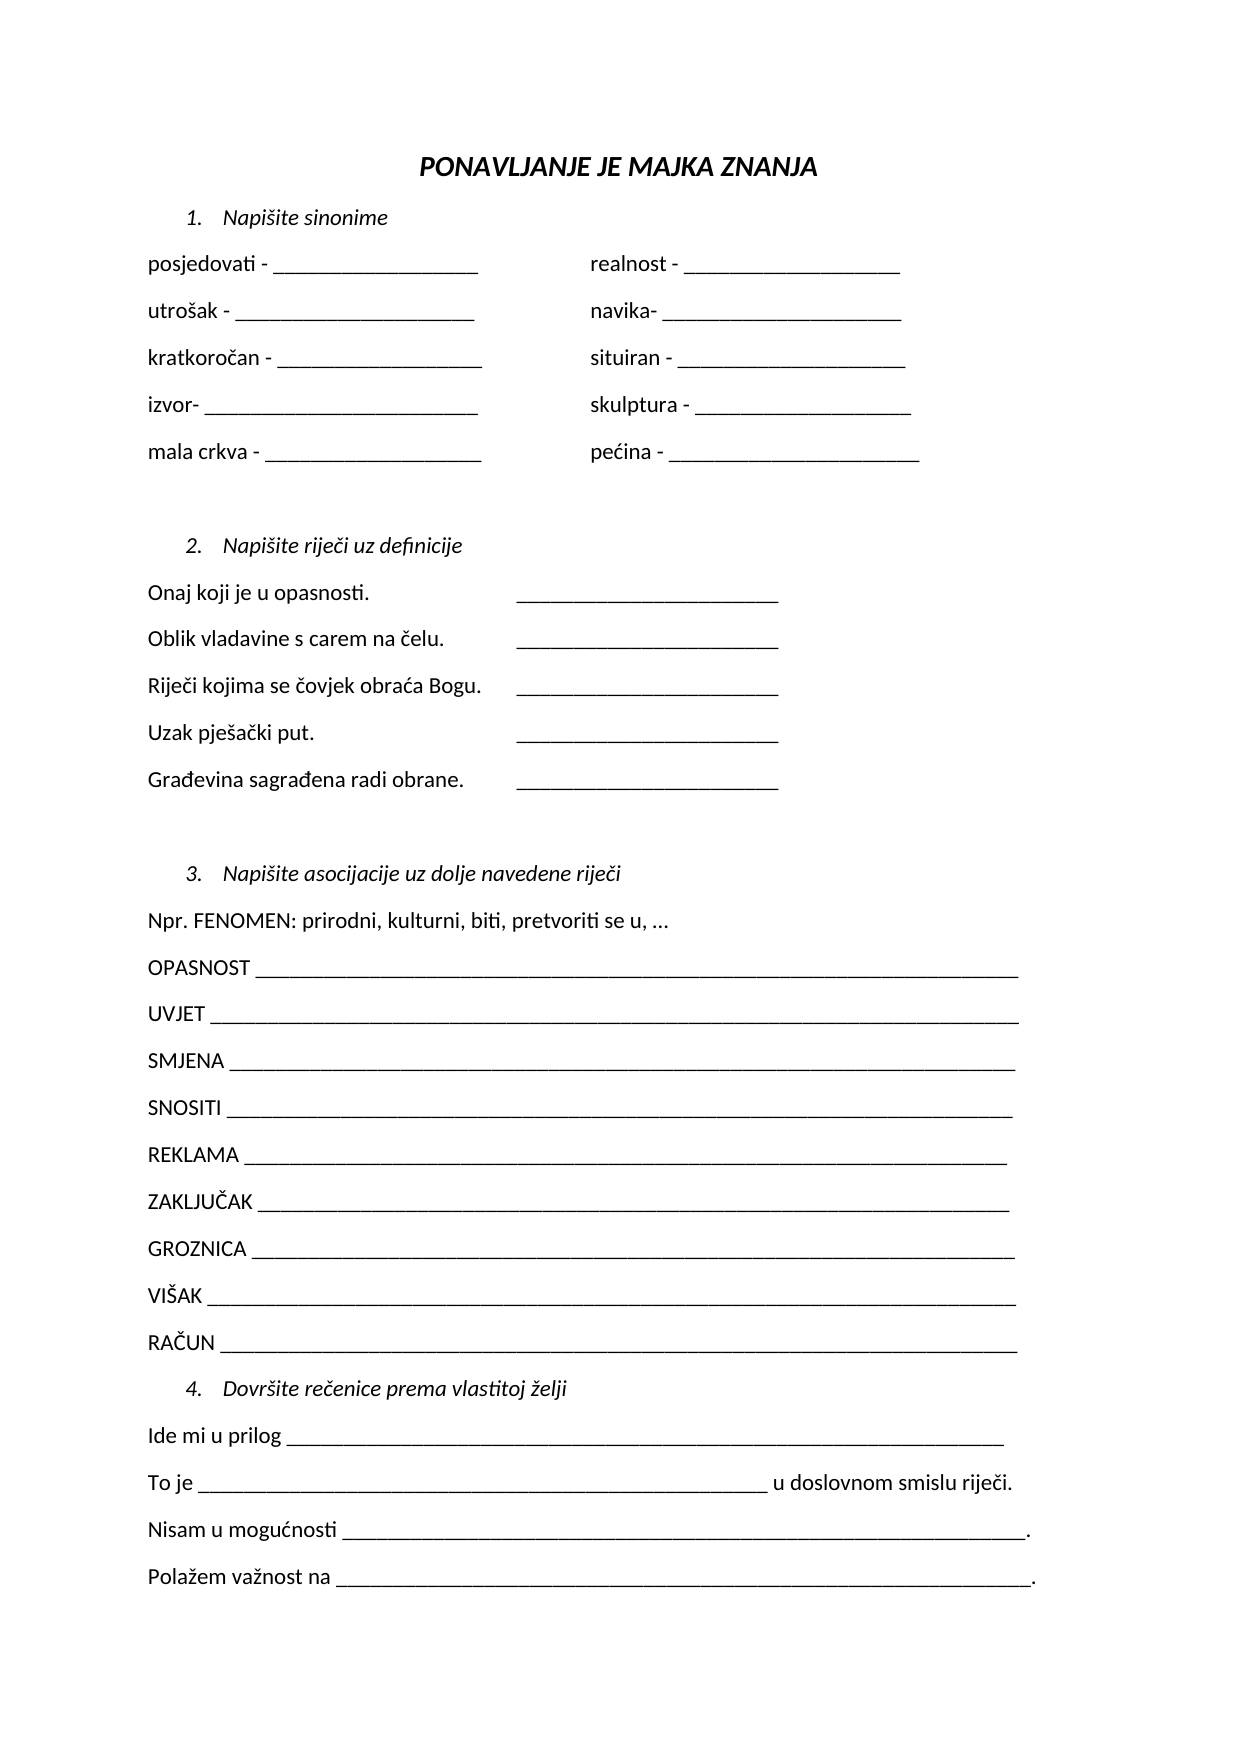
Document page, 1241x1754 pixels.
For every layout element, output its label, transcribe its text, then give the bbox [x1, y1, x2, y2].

text Uzak pješački put. _______________________ [148, 718, 1093, 746]
list Napišite asocijacije uz dolje navedene riječi [185, 859, 1093, 887]
list Napišite riječi uz definicije [185, 531, 1093, 559]
text Ide mi u prilog _______________________________________________________________ [148, 1421, 1093, 1449]
text utrošak - _____________________ navika- _____________________ [148, 296, 1093, 324]
text GROZNICA ___________________________________________________________________ [148, 1234, 1093, 1262]
text OPASNOST ___________________________________________________________________ [148, 953, 1093, 981]
text PONAVLJANJE JE MAJKA ZNANJA [148, 148, 1093, 183]
text Polažem važnost na _____________________________________________________________. [148, 1562, 1093, 1590]
text SMJENA _____________________________________________________________________ [148, 1046, 1093, 1074]
text To je __________________________________________________ u doslovnom smislu riječi. [148, 1468, 1093, 1496]
text ZAKLJUČAK __________________________________________________________________ [148, 1187, 1093, 1215]
list Dovršite rečenice prema vlastitoj želji [185, 1374, 1093, 1403]
text REKLAMA ___________________________________________________________________ [148, 1140, 1093, 1168]
text Oblik vladavine s carem na čelu. _______________________ [148, 624, 1093, 653]
text Nisam u mogućnosti ____________________________________________________________. [148, 1515, 1093, 1543]
text mala crkva - ___________________ pećina - ______________________ [148, 437, 1093, 465]
text kratkoročan - __________________ situiran - ____________________ [148, 343, 1093, 371]
text Riječi kojima se čovjek obraća Bogu. _______________________ [148, 671, 1093, 699]
text UVJET _______________________________________________________________________ [148, 999, 1093, 1028]
text Onaj koji je u opasnosti. _______________________ [148, 578, 1093, 606]
text izvor- ________________________ skulptura - ___________________ [148, 390, 1093, 418]
text posjedovati - __________________ realnost - ___________________ [148, 249, 1093, 278]
text SNOSITI _____________________________________________________________________ [148, 1093, 1093, 1121]
text Građevina sagrađena radi obrane. _______________________ [148, 765, 1093, 793]
text VIŠAK _______________________________________________________________________ [148, 1281, 1093, 1309]
list Napišite sinonime [185, 203, 1093, 231]
text RAČUN ______________________________________________________________________ [148, 1328, 1093, 1356]
text Npr. FENOMEN: prirodni, kulturni, biti, pretvoriti se u, … [148, 906, 1093, 934]
